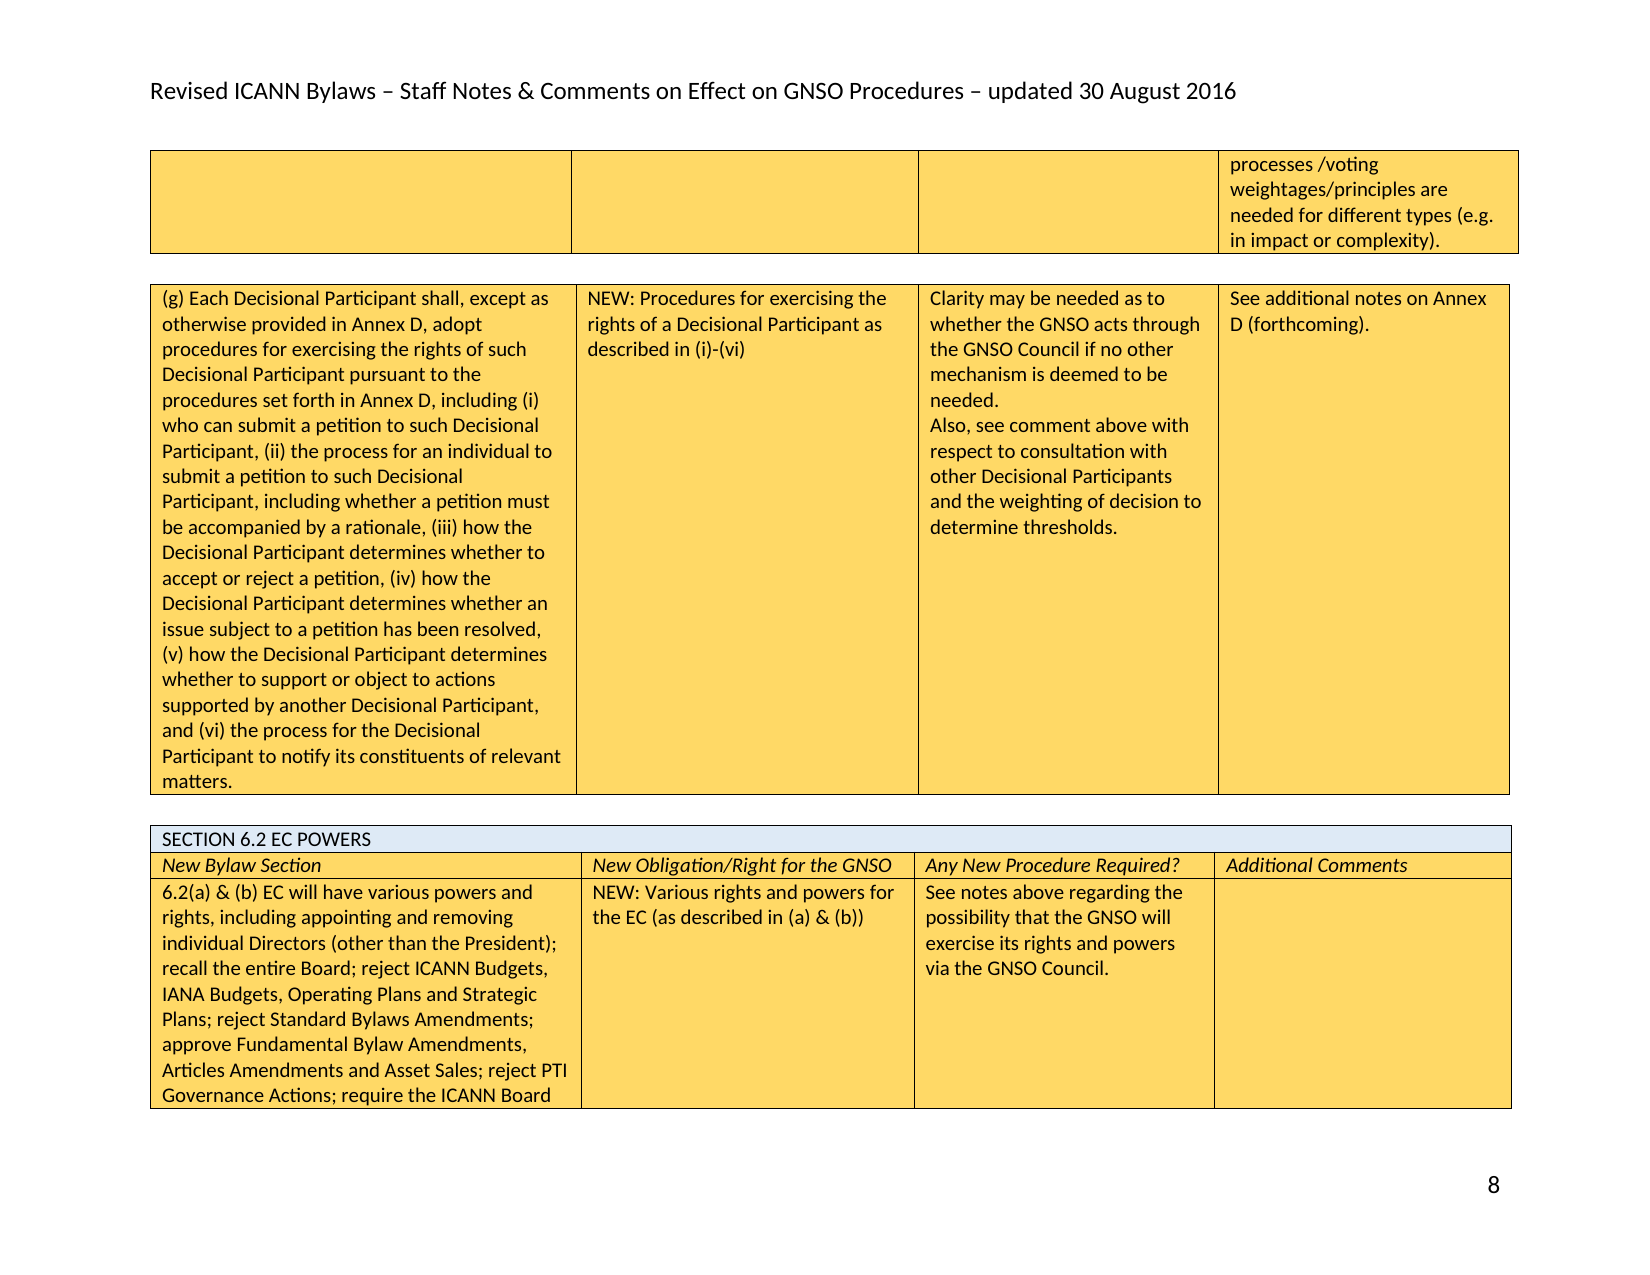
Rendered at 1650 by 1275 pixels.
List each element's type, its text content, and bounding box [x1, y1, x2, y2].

table_cell Any New Procedure Required? [915, 853, 1214, 878]
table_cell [919, 151, 1218, 253]
table_cell New Bylaw Section [151, 853, 581, 878]
table_cell Additional Comments [1215, 853, 1511, 878]
table_cell New Obligation/Right for the GNSO [582, 853, 914, 878]
table_header NEW: Procedures for exercising the rights of a Decisional Participant as described in (i)-(vi) [577, 285, 918, 794]
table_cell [151, 879, 581, 1108]
table_header See additional notes on Annex D (forthcoming). [1219, 285, 1509, 794]
table_header SECTION 6.2 EC POWERS [151, 826, 1511, 852]
table_header (g) Each Decisional Participant shall, except as otherwise provided in Annex D, adopt procedures for exercising the rights of such Decisional Participant pursuant to the procedures set forth in Annex D, including (i) who can submit a petition to such Decisional Participant, (ii) the process for an individual to submit a petition to such Decisional Participant, including whether a petition must be accompanied by a rationale, (iii) how the Decisional Participant determines whether to accept or reject a petition, (iv) how the Decisional Participant determines whether an issue subject to a petition has been resolved, (v) how the Decisional Participant determines whether to support or object to actions supported by another Decisional Participant, and (vi) the process for the Decisional Participant to notify its constituents of relevant matters. [151, 285, 576, 794]
table_header Clarity may be needed as to whether the GNSO acts through the GNSO Council if no other mechanism is deemed to be needed. Also, see comment above with respect to consultation with other Decisional Participants and the weighting of decision to determine thresholds. [919, 285, 1218, 794]
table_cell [1219, 151, 1518, 253]
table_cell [582, 879, 914, 1108]
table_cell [915, 879, 1214, 1108]
table_cell [1215, 879, 1511, 1108]
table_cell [572, 151, 918, 253]
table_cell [151, 151, 571, 253]
